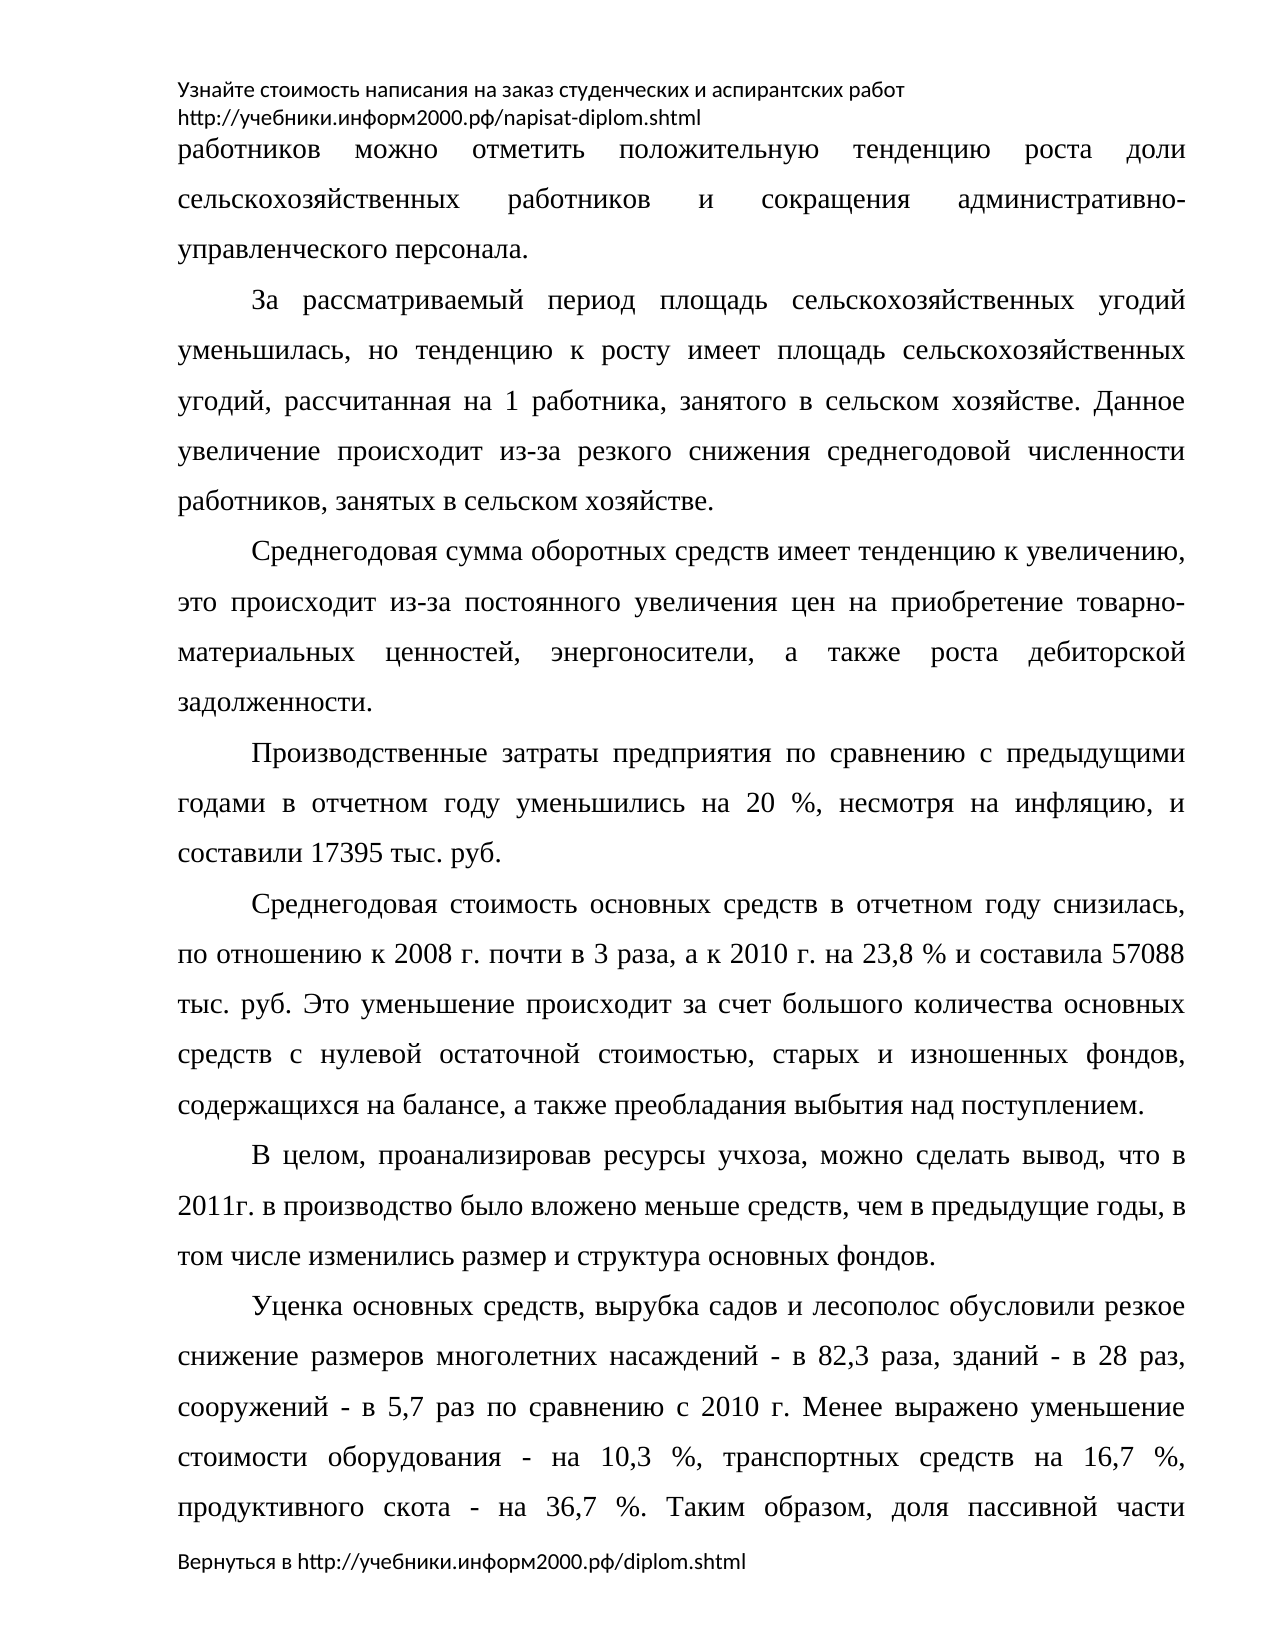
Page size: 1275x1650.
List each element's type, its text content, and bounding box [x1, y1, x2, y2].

text За рассматриваемый период площадь сельскохозяйственных угодий уменьшилась, но тенденцию к росту имеет площадь сельскохозяйственных угодий, рассчитанная на 1 работника, занятого в сельском хозяйстве. Данное увеличение происходит из-за резкого снижения среднегодовой численности работников, занятых в сельском хозяйстве. [177, 282, 1186, 517]
text Среднегодовая сумма оборотных средств имеет тенденцию к увеличению, это происходит из-за постоянного увеличения цен на приобретение товарно-материальных ценностей, энергоносители, а также роста дебиторской задолженности. [177, 533, 1186, 718]
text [177, 131, 1186, 265]
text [177, 1288, 1186, 1523]
text Производственные затраты предприятия по сравнению с предыдущими годами в отчетном году уменьшились на 20 %, несмотря на инфляцию, и составили 17395 тыс. руб. [177, 735, 1186, 869]
text В целом, проанализировав ресурсы учхоза, можно сделать вывод, что в 2011г. в производство было вложено меньше средств, чем в предыдущие годы, в том числе изменились размер и структура основных фондов. [177, 1137, 1186, 1271]
text Среднегодовая стоимость основных средств в отчетном году снизилась, по отношению к 2008 г. почти в 3 раза, а к 2010 г. на 23,8 % и составила 57088 тыс. руб. Это уменьшение происходит за счет большого количества основных средств с нулевой остаточной стоимостью, старых и изношенных фондов, содержащихся на балансе, а также преобладания выбытия над поступлением. [177, 886, 1186, 1121]
